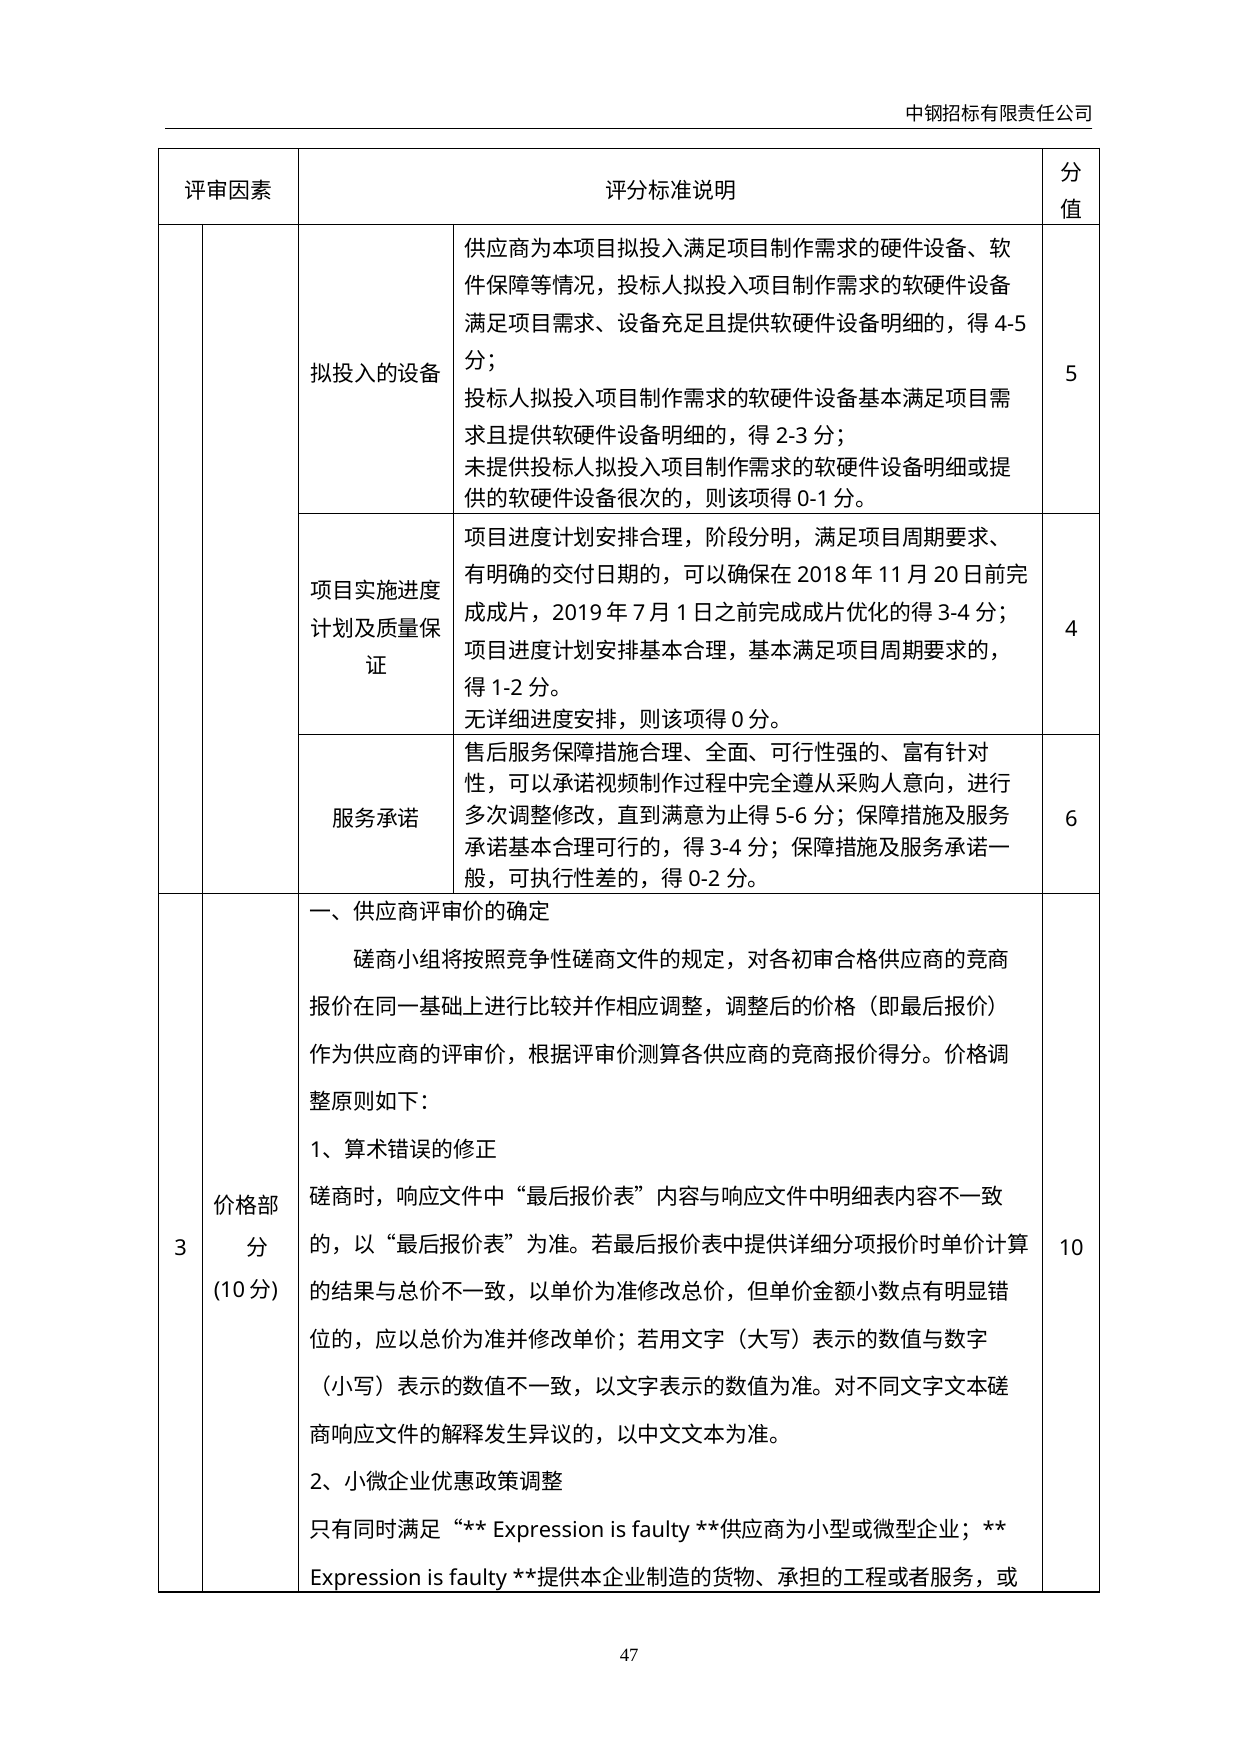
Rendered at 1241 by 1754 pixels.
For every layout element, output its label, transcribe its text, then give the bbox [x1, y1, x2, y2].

table_cell 项目进度计划安排合理，阶段分明，满足项目周期要求、有明确的交付日期的，可以确保在2018年11月20日前完成成片，2019年7月1日之前完成成片优化的得3-4 分； 项目进度计划安排基本合理，基本满足项目周期要求的，得1-2 分。 无详细进度安排，则该项得0分。 [454, 514, 1042, 733]
table_cell 4 [1043, 514, 1099, 733]
table_cell 项目实施进度计划及质量保证 [299, 514, 453, 733]
table_cell 价格部分 (10分) [203, 894, 298, 1591]
table_cell 售后服务保障措施合理、全面、可行性强的、富有针对性，可以承诺视频制作过程中完全遵从采购人意向，进行多次调整修改，直到满意为止得5-6 分；保障措施及服务承诺基本合理可行的，得3-4 分；保障措施及服务承诺一般，可执行性差的，得 0-2 分。 [454, 735, 1042, 893]
table_cell 服务承诺 [299, 735, 453, 893]
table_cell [299, 894, 1042, 1591]
table_cell 3 [159, 894, 202, 1591]
table_cell 供应商为本项目拟投入满足项目制作需求的硬件设备、软件保障等情况，投标人拟投入项目制作需求的软硬件设备满足项目需求、设备充足且提供软硬件设备明细的，得 4-5 分； 投标人拟投入项目制作需求的软硬件设备基本满足项目需求且提供软硬件设备明细的，得 2-3 分； 未提供投标人拟投入项目制作需求的软硬件设备明细或提供的软硬件设备很次的，则该项得0-1分。 [454, 225, 1042, 513]
table_cell 10 [1043, 894, 1099, 1591]
table_header 评分标准说明 [299, 149, 1042, 224]
table_cell 6 [1043, 735, 1099, 893]
table_header 评审因素 [159, 149, 298, 224]
table_cell 5 [1043, 225, 1099, 513]
table_header 分值 [1043, 149, 1099, 224]
table_cell 拟投入的设备 [299, 225, 453, 513]
